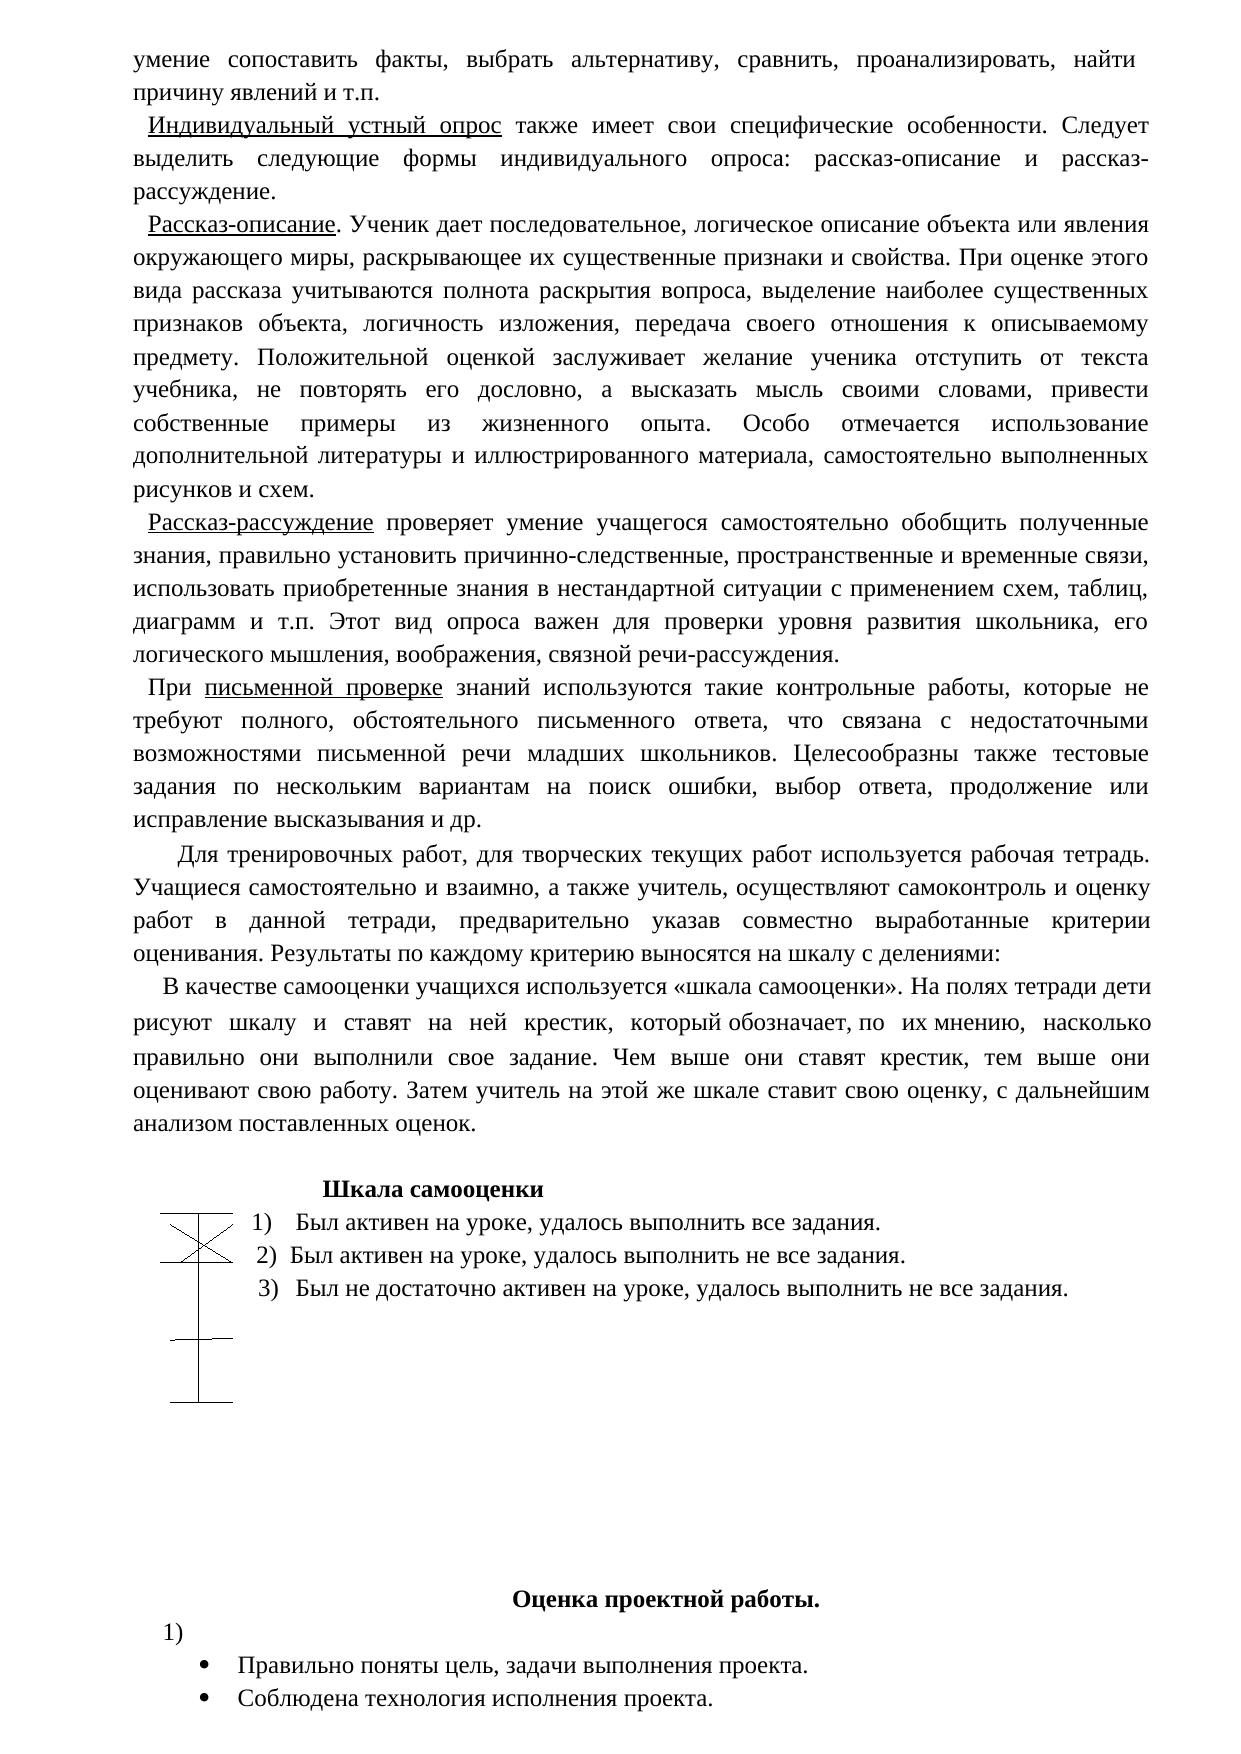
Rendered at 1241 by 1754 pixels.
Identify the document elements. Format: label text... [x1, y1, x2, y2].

text Рассказ-описание. Ученик дает последовательное, логическое описание объекта или явления окружающего миры, раскрывающее их существенные признаки и свойства. При оценке этого вида рассказа учитываются полнота раскрытия вопроса, выделение наиболее существенных признаков объекта, логичность изложения, передача своего отношения к описываемому предмету. Положительной оценкой заслуживает желание ученика отступить от текста учебника, не повторять его дословно, а высказать мысль своими словами, привести собственные примеры из жизненного опыта. Особо отмечается использование дополнительной литературы и иллюстрированного материала, самостоятельно выполненных рисунков и схем. [133, 209, 1149, 502]
list Соблюдена технология исполнения проекта. [200, 1683, 1152, 1712]
text При письменной проверке знаний используются такие контрольные работы, которые не требуют полного, обстоятельного письменного ответа, что связана с недостаточными возможностями письменной речи младших школьников. Целесообразны также тестовые задания по нескольким вариантам на поиск ошибки, выбор ответа, продолжение или исправление высказывания и др. [133, 672, 1149, 833]
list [200, 1651, 1152, 1679]
text Индивидуальный устный опрос также имеет свои специфические особенности. Следует выделить следующие формы индивидуального опроса: рассказ-описание и рассказ-рассуждение. [133, 110, 1149, 205]
list В качестве самооценки учащихся используется «шкала самооценки». На полях тетради дети рисуют шкалу и ставят на ней крестик, который обозначает, по их мнению, насколько правильно они выполнили свое задание. Чем выше они ставят крестик, тем выше они оценивают свою работу. Затем учитель на этой же шкале ставит свою оценку, с дальнейшим анализом поставленных оценок. [133, 971, 1152, 1137]
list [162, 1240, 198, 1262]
text Оценка проектной работы. [281, 1584, 1152, 1613]
text Рассказ-рассуждение проверяет умение учащегося самостоятельно обобщить полученные знания, правильно установить причинно-следственные, пространственные и временные связи, использовать приобретенные знания в нестандартной ситуации с применением схем, таблиц, диаграмм и т.п. Этот вид опроса важен для проверки уровня развития школьника, его логического мышления, воображения, связной речи-рассуждения. [133, 507, 1149, 667]
text 1) [162, 1617, 1152, 1646]
list 2) Был активен на уроке, удалось выполнить не все задания. [199, 1240, 1152, 1269]
list Был активен на уроке, удалось выполнить все задания. [251, 1207, 1152, 1236]
list Был не достаточно активен на уроке, удалось выполнить не все задания. [258, 1273, 1240, 1302]
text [133, 44, 1137, 106]
text Для тренировочных работ, для творческих текущих работ используется рабочая тетрадь. Учащиеся самостоятельно и взаимно, а также учитель, осуществляют самоконтроль и оценку работ в данной тетради, предварительно указав совместно выработанные критерии оценивания. Результаты по каждому критерию выносятся на шкалу с делениями: [133, 839, 1152, 967]
list Шкала самооценки [322, 1174, 1152, 1203]
